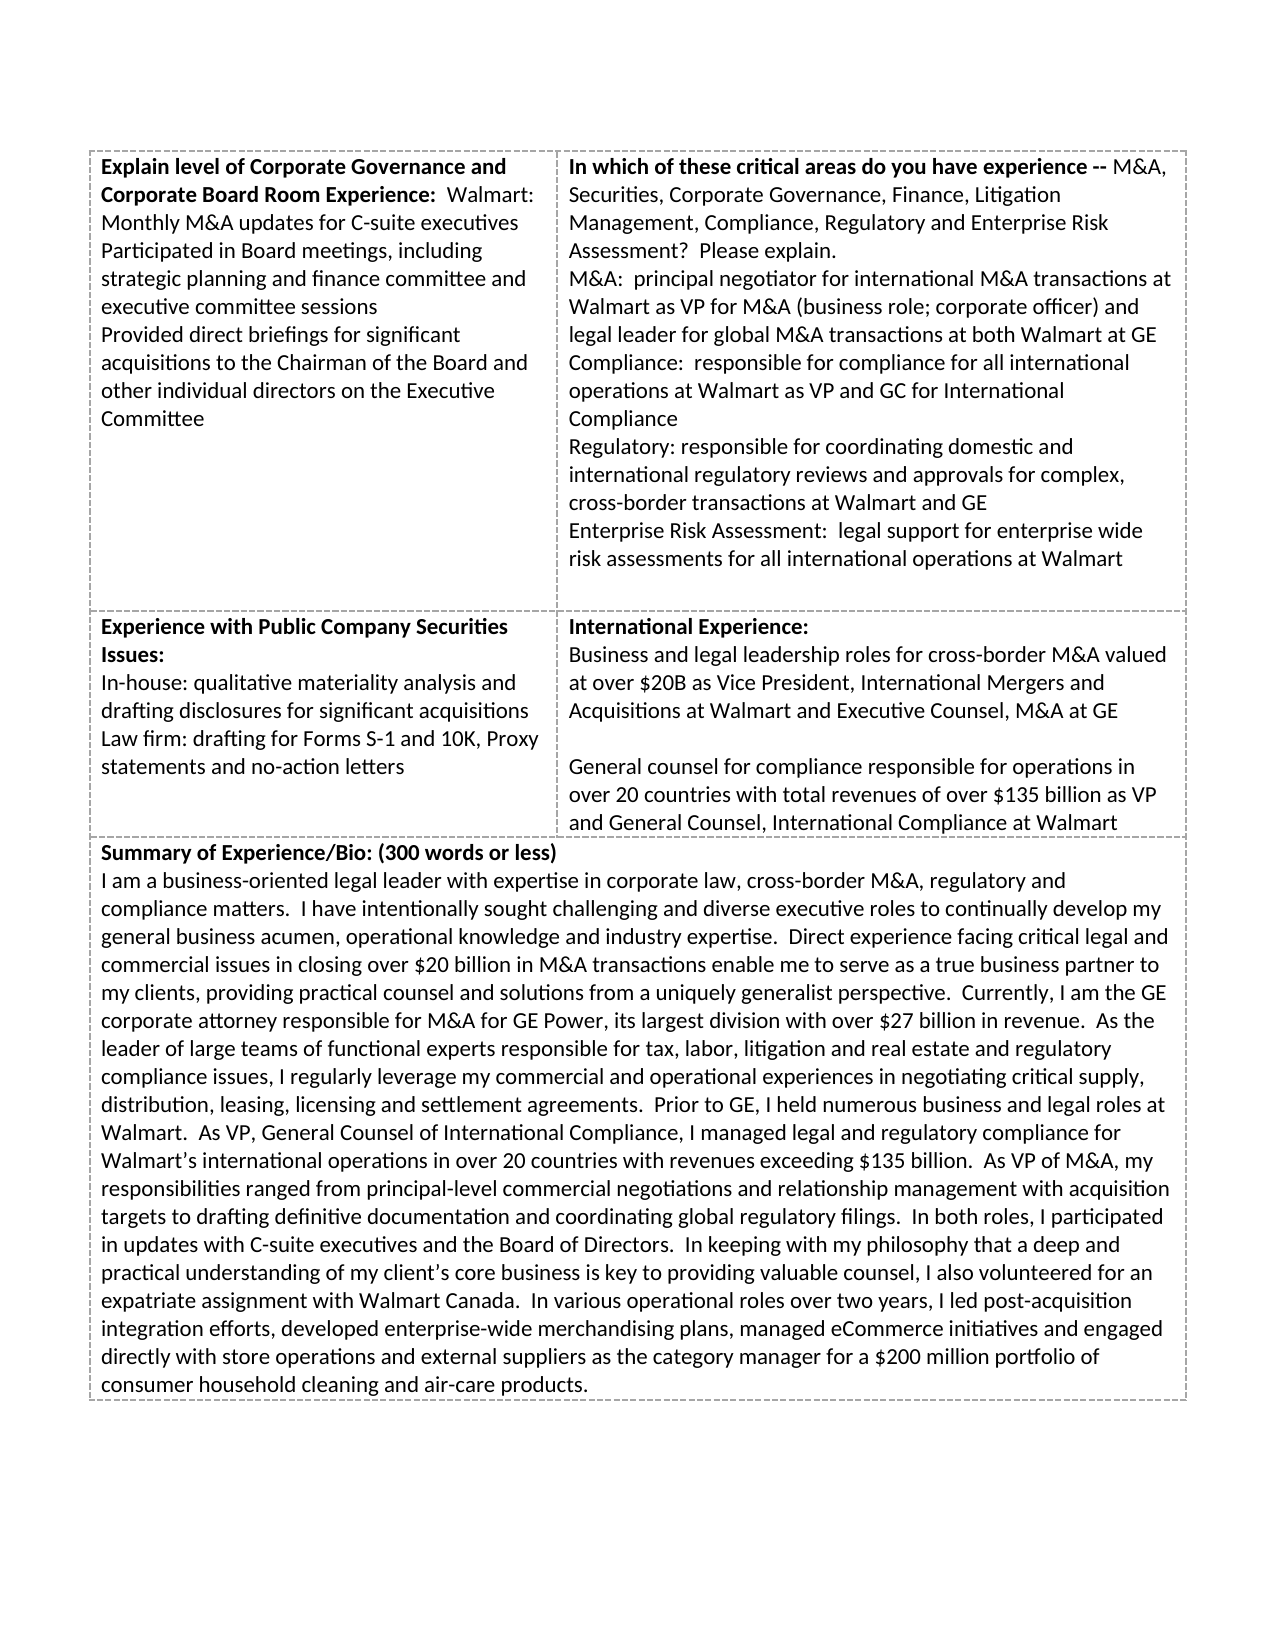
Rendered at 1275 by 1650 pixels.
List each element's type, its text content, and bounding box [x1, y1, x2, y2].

table_cell Summary of Experience/Bio: (300 words or less) I am a business-oriented legal leader with expertise in corporate law, cross-border M&A, regulatory and compliance matters. I have intentionally sought challenging and diverse executive roles to continually develop my general business acumen, operational knowledge and industry expertise. Direct experience facing critical legal and commercial issues in closing over $20 billion in M&A transactions enable me to serve as a true business partner to my clients, providing practical counsel and solutions from a uniquely generalist perspective. Currently, I am the GE corporate attorney responsible for M&A for GE Power, its largest division with over $27 billion in revenue. As the leader of large teams of functional experts responsible for tax, labor, litigation and real estate and regulatory compliance issues, I regularly leverage my commercial and operational experiences in negotiating critical supply, distribution, leasing, licensing and settlement agreements. Prior to GE, I held numerous business and legal roles at Walmart. As VP, General Counsel of International Compliance, I managed legal and regulatory compliance for Walmart’s international operations in over 20 countries with revenues exceeding $135 billion. As VP of M&A, my responsibilities ranged from principal-level commercial negotiations and relationship management with acquisition targets to drafting definitive documentation and coordinating global regulatory filings. In both roles, I participated in updates with C-suite executives and the Board of Directors. In keeping with my philosophy that a deep and practical understanding of my client’s core business is key to providing valuable counsel, I also volunteered for an expatriate assignment with Walmart Canada. In various operational roles over two years, I led post-acquisition integration efforts, developed enterprise-wide merchandising plans, managed eCommerce initiatives and engaged directly with store operations and external suppliers as the category manager for a $200 million portfolio of consumer household cleaning and air-care products. [90, 836, 1186, 1398]
table_cell Explain level of Corporate Governance and Corporate Board Room Experience: Walmart: Monthly M&A updates for C-suite executives Participated in Board meetings, including strategic planning and finance committee and executive committee sessions Provided direct briefings for significant acquisitions to the Chairman of the Board and other individual directors on the Executive Committee [90, 150, 557, 610]
table_cell International Experience: Business and legal leadership roles for cross-border M&A valued at over $20B as Vice President, International Mergers and Acquisitions at Walmart and Executive Counsel, M&A at GE General counsel for compliance responsible for operations in over 20 countries with total revenues of over $135 billion as VP and General Counsel, International Compliance at Walmart [557, 610, 1186, 836]
table_cell In which of these critical areas do you have experience -- M&A, Securities, Corporate Governance, Finance, Litigation Management, Compliance, Regulatory and Enterprise Risk Assessment? Please explain. M&A: principal negotiator for international M&A transactions at Walmart as VP for M&A (business role; corporate officer) and legal leader for global M&A transactions at both Walmart at GE Compliance: responsible for compliance for all international operations at Walmart as VP and GC for International Compliance Regulatory: responsible for coordinating domestic and international regulatory reviews and approvals for complex, cross-border transactions at Walmart and GE Enterprise Risk Assessment: legal support for enterprise wide risk assessments for all international operations at Walmart [557, 150, 1186, 610]
table_cell Experience with Public Company Securities Issues: In-house: qualitative materiality analysis and drafting disclosures for significant acquisitions Law firm: drafting for Forms S-1 and 10K, Proxy statements and no-action letters [90, 610, 557, 836]
